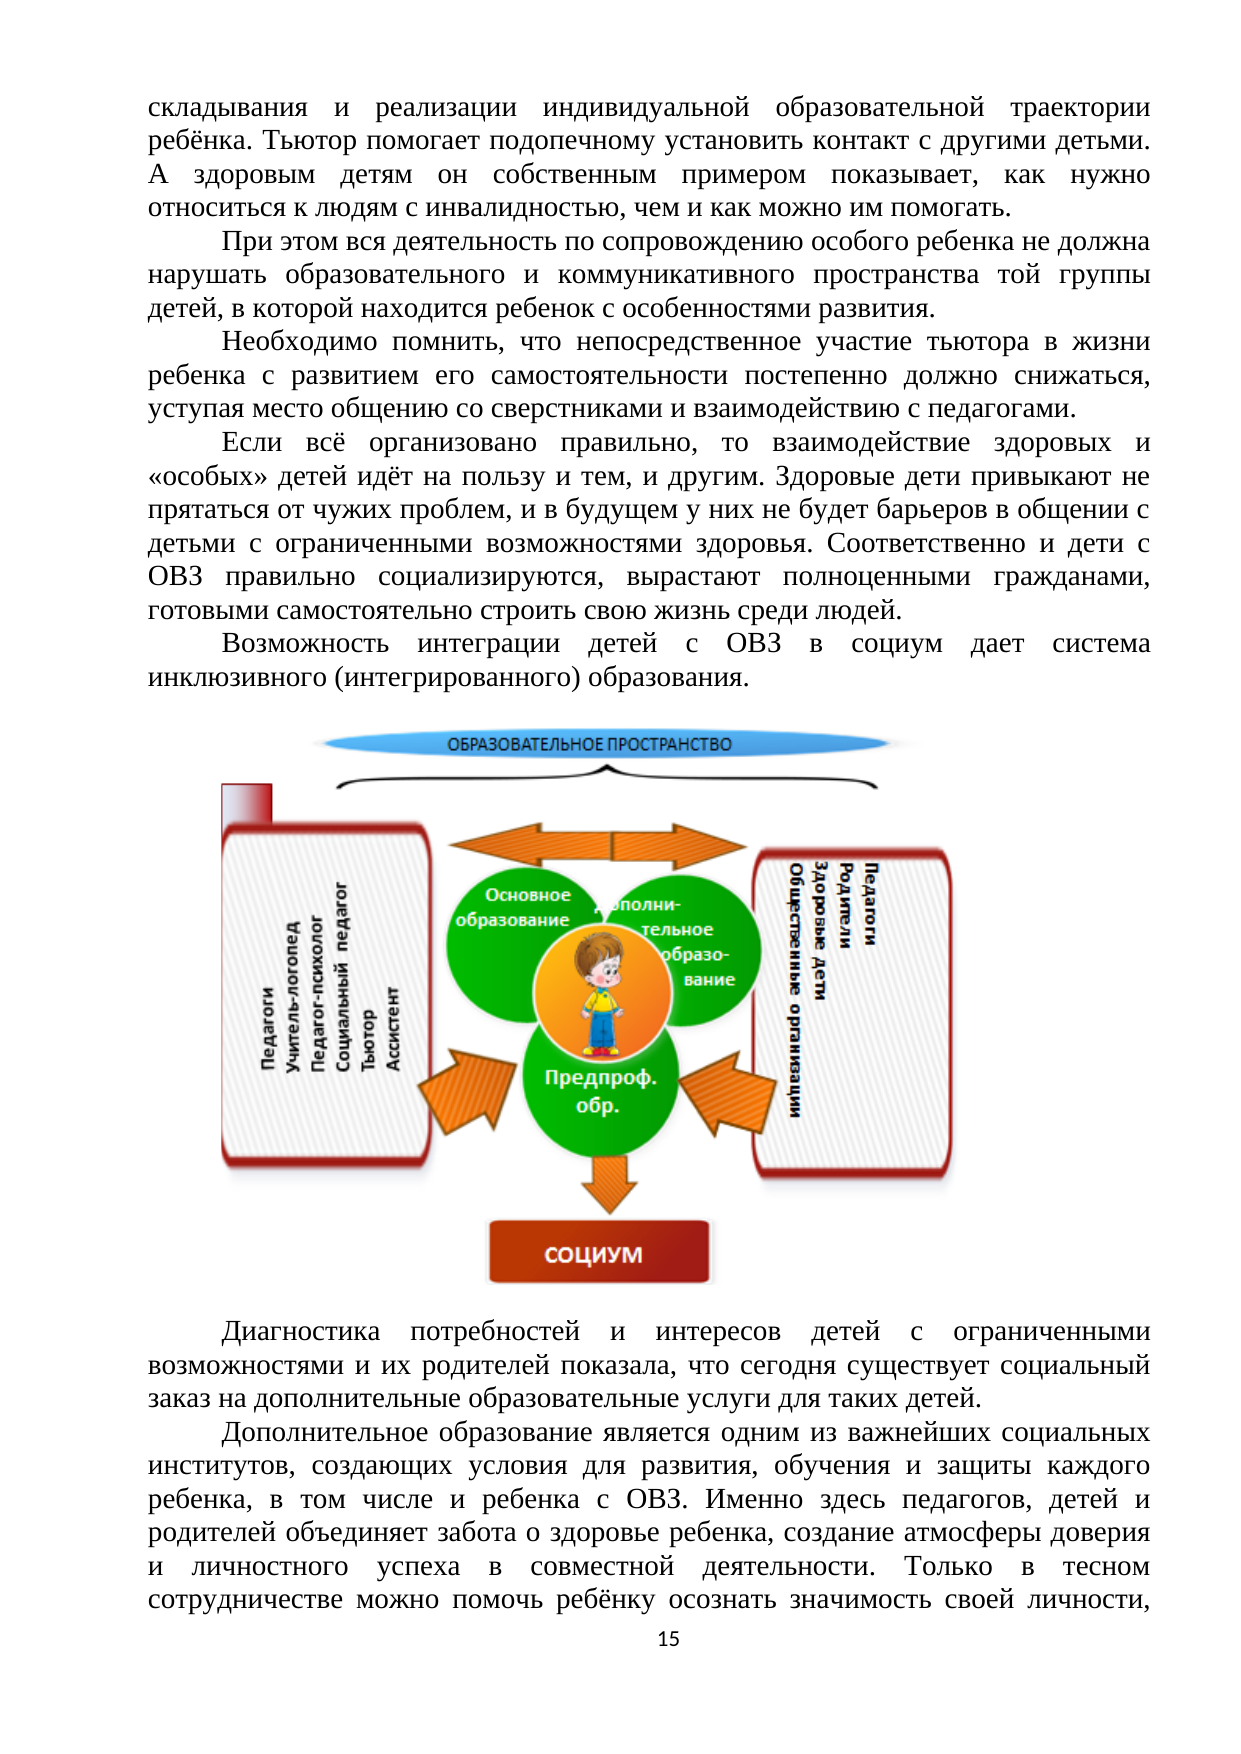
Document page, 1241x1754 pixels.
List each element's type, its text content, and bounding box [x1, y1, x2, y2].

text Диагностика потребностей и интересов детей с ограниченными возможностями и их родителей показала, что сегодня существует социальный заказ на дополнительные образовательные услуги для таких детей. [148, 1313, 1152, 1414]
picture [221, 721, 972, 1285]
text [148, 89, 1152, 223]
text Если всё организовано правильно, то взаимодействие здоровых и «особых» детей идёт на пользу и тем, и другим. Здоровые дети привыкают не прятаться от чужих проблем, и в будущем у них не будет барьеров в общении с детьми с ограниченными возможностями здоровья. Соответственно и дети с ОВЗ правильно социализируются, вырастают полноценными гражданами, готовыми самостоятельно строить свою жизнь среди людей. [148, 424, 1152, 625]
text Возможность интеграции детей с ОВЗ в социум дает система инклюзивного (интегрированного) образования. [148, 625, 1152, 692]
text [148, 1414, 1152, 1615]
text Необходимо помнить, что непосредственное участие тьютора в жизни ребенка с развитием его самостоятельности постепенно должно снижаться, уступая место общению со сверстниками и взаимодействию с педагогами. [148, 323, 1152, 424]
text При этом вся деятельность по сопровождению особого ребенка не должна нарушать образовательного и коммуникативного пространства той группы детей, в которой находится ребенок с особенностями развития. [148, 223, 1152, 323]
